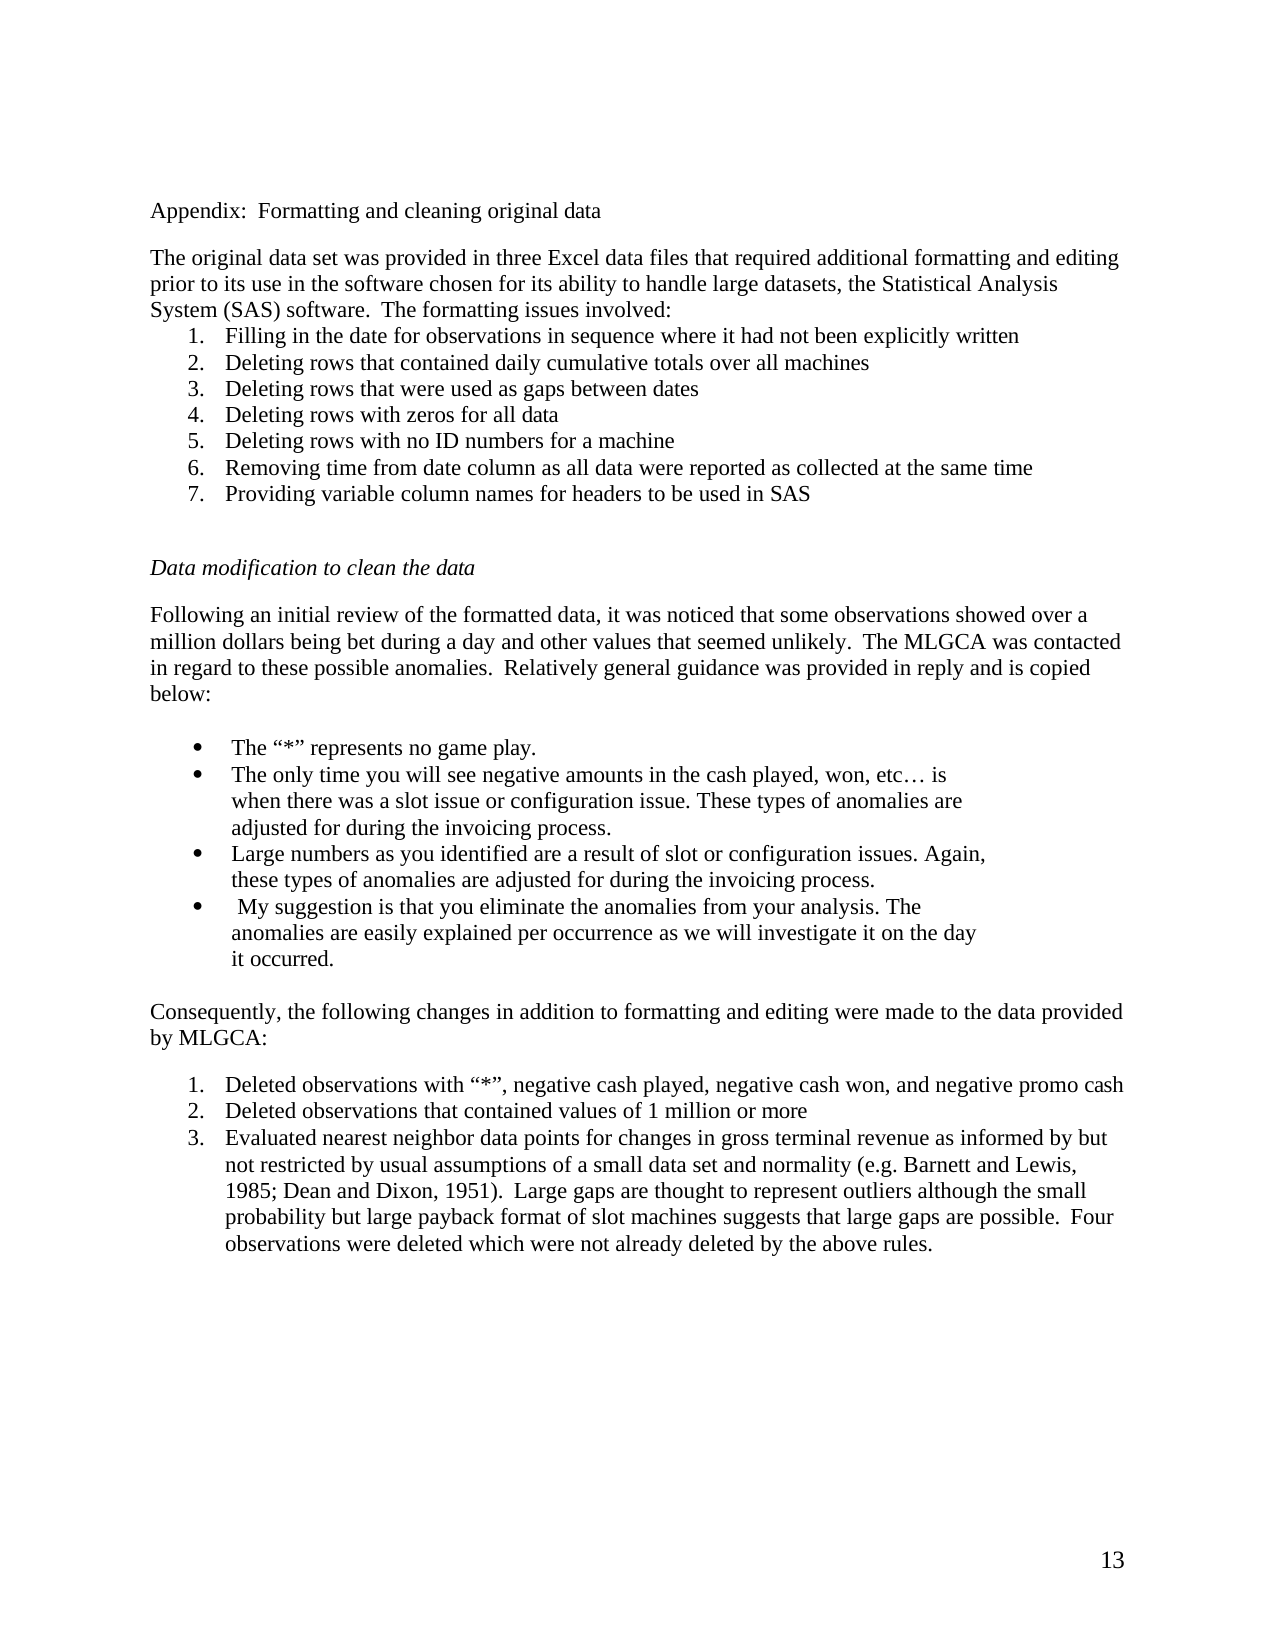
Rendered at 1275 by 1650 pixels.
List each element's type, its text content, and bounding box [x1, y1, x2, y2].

text Data modification to clean the data [150, 554, 1148, 581]
text Consequently, the following changes in addition to formatting and editing were made to the data provided by MLGCA: [150, 998, 1132, 1051]
list Filling in the date for observations in sequence where it had not been explicitly written [187, 323, 1148, 349]
text Following an initial review of the formatted data, it was noticed that some observations showed over a million dollars being bet during a day and other values that seemed unlikely. The MLGCA was contacted in regard to these possible anomalies. Relatively general guidance was provided in reply and is copied below: [150, 601, 1124, 707]
list Evaluated nearest neighbor data points for changes in gross terminal revenue as informed by but not restricted by usual assumptions of a small data set and normality (e.g. Barnett and Lewis, 1985; Dean and Dixon, 1951). Large gaps are thought to represent outliers although the small probability but large payback format of slot machines suggests that large gaps are possible. Four observations were deleted which were not already deleted by the above rules. [187, 1124, 1115, 1256]
list My suggestion is that you eliminate the anomalies from your analysis. The anomalies are easily explained per occurrence as we will investigate it on the day it occurred. [194, 893, 994, 972]
list Removing time from date column as all data were reported as collected at the same time [187, 454, 1148, 481]
text Appendix: Formatting and cleaning original data [150, 197, 1148, 223]
list Deleted observations that contained values of 1 million or more [187, 1098, 1148, 1124]
list The “*” represents no game play. [194, 733, 1148, 761]
list Deleting rows that were used as gaps between dates [187, 376, 1148, 402]
list The only time you will see negative amounts in the cash played, won, etc… is when there was a slot issue or configuration issue. These types of anomalies are adjusted for during the invoicing process. [194, 761, 1002, 840]
list Deleting rows that contained daily cumulative totals over all machines [187, 349, 1148, 375]
list Large numbers as you identified are a result of slot or configuration issues. Again, these types of anomalies are adjusted for during the invoicing process. [194, 840, 986, 893]
list Deleting rows with no ID numbers for a machine [187, 428, 1148, 454]
list Deleting rows with zeros for all data [187, 402, 1148, 428]
list Providing variable column names for headers to be used in SAS [187, 481, 1148, 507]
text The original data set was provided in three Excel data files that required additional formatting and editing prior to its use in the software chosen for its ability to handle large datasets, the Statistical Analysis System (SAS) software. The formatting issues involved: [150, 244, 1120, 323]
list Deleted observations with “*”, negative cash played, negative cash won, and negative promo cash [187, 1072, 1148, 1098]
